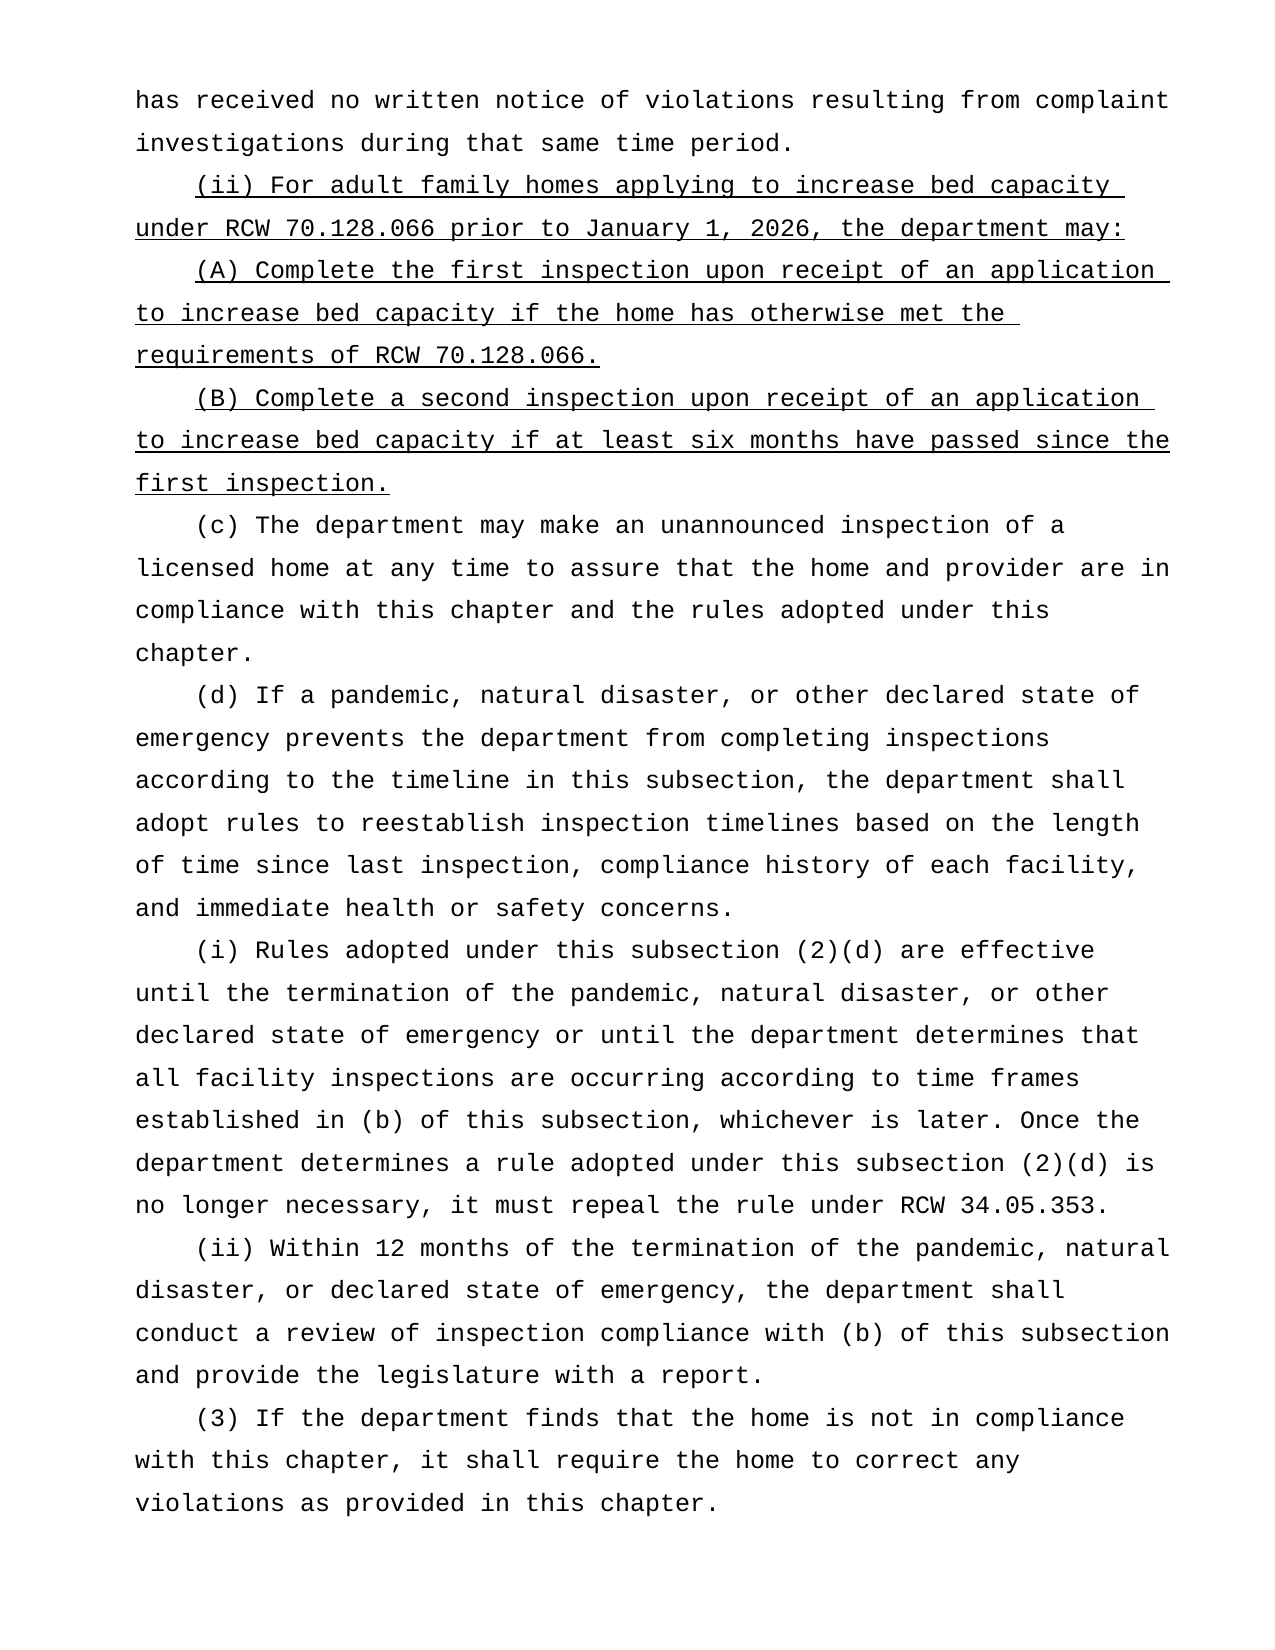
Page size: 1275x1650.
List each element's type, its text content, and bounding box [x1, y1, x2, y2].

text (A) Complete the first inspection upon receipt of an application to increase bed capacity if the home has otherwise met the requirements of RCW 70.128.066. [135, 245, 1170, 372]
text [135, 75, 1170, 160]
text (B) Complete a second inspection upon receipt of an application to increase bed capacity if at least six months have passed since the first inspection. [135, 453, 1170, 500]
text (ii) Within 12 months of the termination of the pandemic, natural disaster, or declared state of emergency, the department shall conduct a review of inspection compliance with (b) of this subsection and provide the legislature with a report. [135, 1222, 1170, 1392]
text (B) Complete a second inspection upon receipt of an application to increase bed capacity if at least six months have passed since the first inspection. [135, 372, 1170, 451]
text (d) If a pandemic, natural disaster, or other declared state of emergency prevents the department from completing inspections according to the timeline in this subsection, the department shall adopt rules to reestablish inspection timelines based on the length of time since last inspection, compliance history of each facility, and immediate health or safety concerns. [135, 670, 1170, 925]
text (c) The department may make an unannounced inspection of a licensed home at any time to assure that the home and provider are in compliance with this chapter and the rules adopted under this chapter. [135, 500, 1170, 670]
text (3) If the department finds that the home is not in compliance with this chapter, it shall require the home to correct any violations as provided in this chapter. [135, 1392, 1170, 1520]
text (ii) For adult family homes applying to increase bed capacity under RCW 70.128.066 prior to January 1, 2026, the department may: [135, 160, 1170, 245]
text (i) Rules adopted under this subsection (2)(d) are effective until the termination of the pandemic, natural disaster, or other declared state of emergency or until the department determines that all facility inspections are occurring according to time frames established in (b) of this subsection, whichever is later. Once the department determines a rule adopted under this subsection (2)(d) is no longer necessary, it must repeal the rule under RCW 34.05.353. [135, 925, 1170, 1222]
